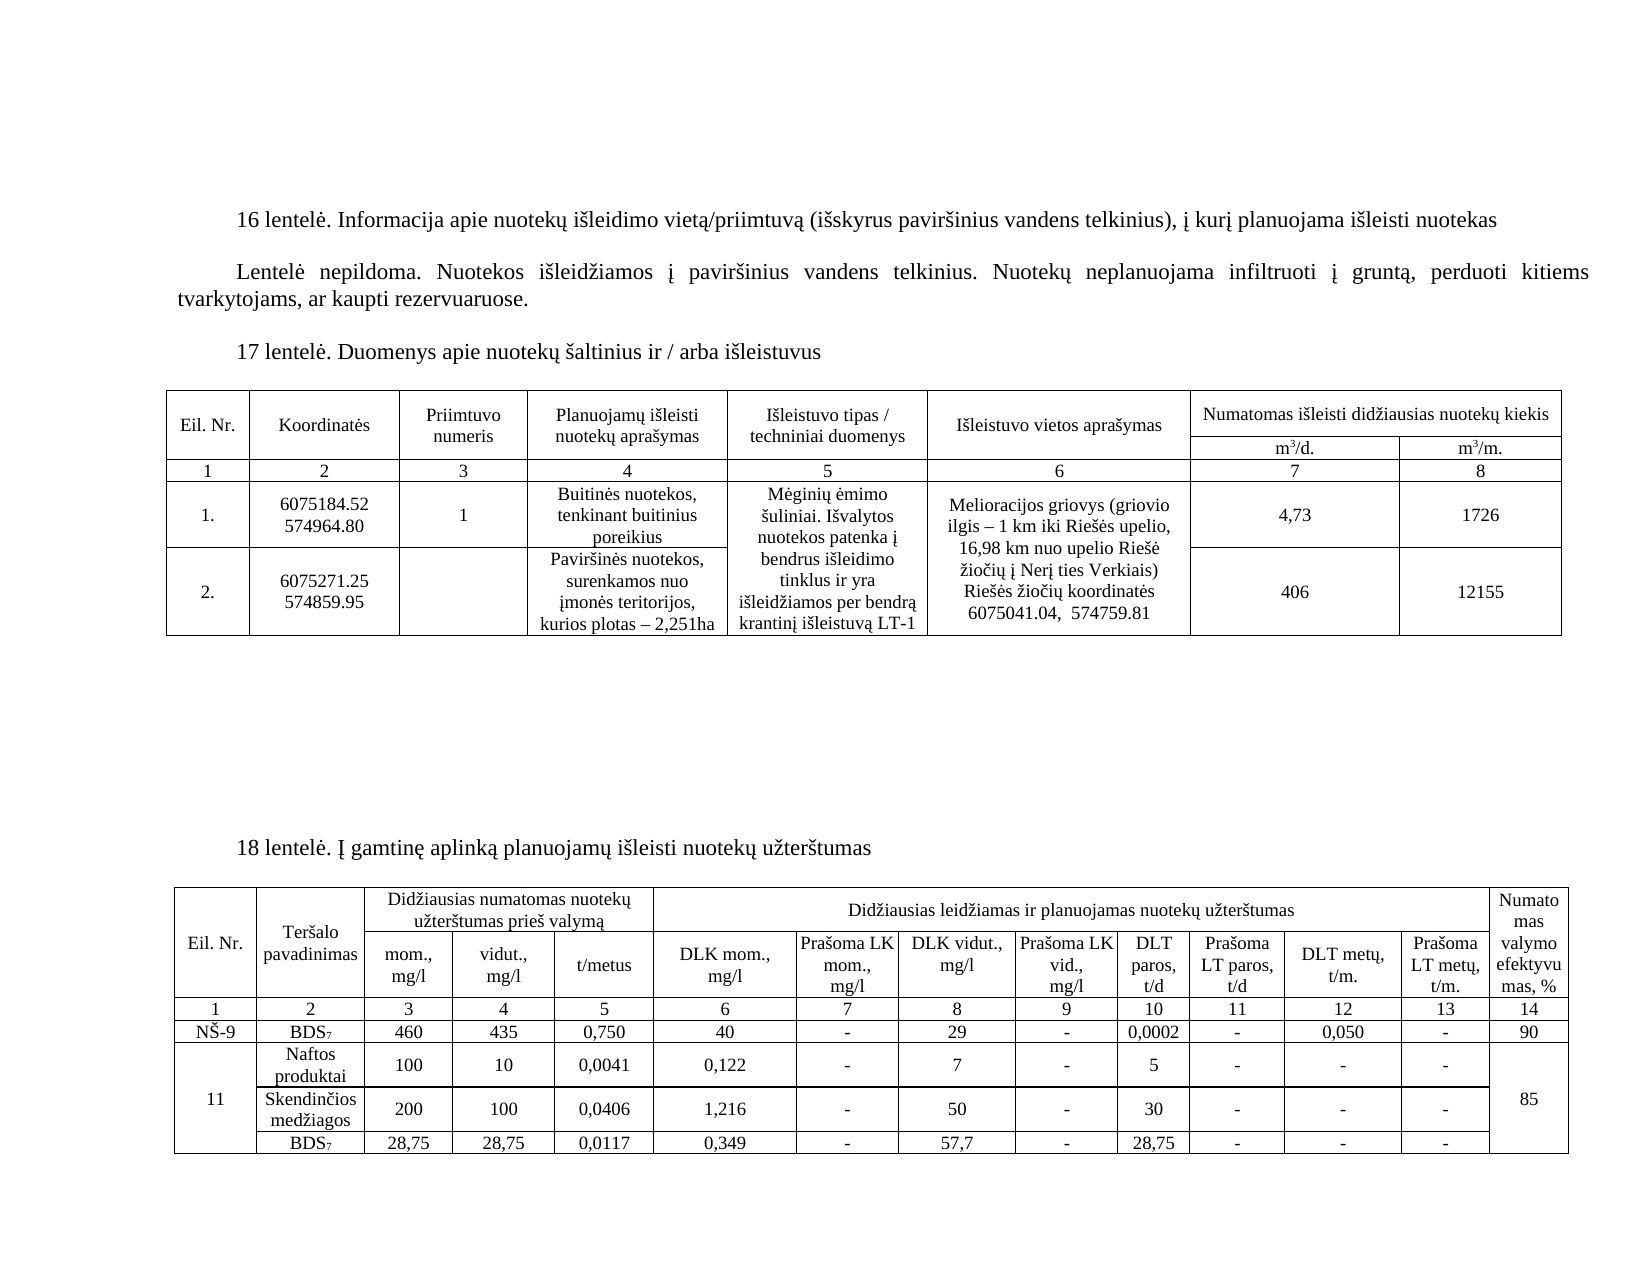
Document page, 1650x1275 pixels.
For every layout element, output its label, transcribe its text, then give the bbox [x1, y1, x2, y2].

table_cell - [1285, 1043, 1401, 1086]
table_cell vidut., mg/l [453, 932, 554, 997]
table_cell 1. [167, 482, 249, 547]
table_cell - [1190, 1132, 1284, 1153]
table_cell - [1190, 1088, 1284, 1131]
table_cell 5 [1118, 1043, 1189, 1086]
table_cell Prašoma LK vid., mg/l [1016, 932, 1117, 997]
table_cell - [797, 1132, 898, 1153]
table_cell - [1402, 1088, 1489, 1131]
table_cell 3 [400, 460, 527, 481]
table_cell Melioracijos griovys (griovio ilgis – 1 km iki Riešės upelio, 16,98 km nuo upelio Riešė žiočių į Nerį ties Verkiais) Riešės žiočių koordinatės 6075041.04, 574759.81 [928, 482, 1190, 634]
table_cell 13 [1402, 998, 1489, 1019]
table_cell 0,0002 [1118, 1021, 1189, 1042]
table_cell 100 [365, 1043, 452, 1086]
table_cell 12155 [1400, 548, 1561, 634]
table_cell 7 [1191, 460, 1399, 481]
table_cell 5 [555, 998, 653, 1019]
table_header Planuojamų išleisti nuotekų aprašymas [528, 391, 727, 459]
table_cell 85 [1490, 1043, 1568, 1153]
table_cell 1,216 [654, 1088, 796, 1131]
table_cell 50 [899, 1088, 1015, 1131]
table_cell 28,75 [453, 1132, 554, 1153]
table_cell 2 [250, 460, 399, 481]
table_cell 12 [1285, 998, 1401, 1019]
table_cell 0,349 [654, 1132, 796, 1153]
table_cell 0,750 [555, 1021, 653, 1042]
table_cell Mėginių ėmimo šuliniai. Išvalytos nuotekos patenka į bendrus išleidimo tinklus ir yra išleidžiamos per bendrą krantinį išleistuvą LT-1 [728, 482, 927, 634]
table_cell 1 [167, 460, 249, 481]
table_cell - [1016, 1088, 1117, 1131]
table_header Eil. Nr. [175, 888, 256, 997]
table_cell 28,75 [365, 1132, 452, 1153]
table_cell 10 [1118, 998, 1189, 1019]
table_cell 0,050 [1285, 1021, 1401, 1042]
table_header Numatomas valymo efektyvumas, % [1490, 888, 1568, 997]
table_cell 4 [528, 460, 727, 481]
table_cell NŠ-9 [175, 1021, 256, 1042]
table_cell - [1402, 1132, 1489, 1153]
table_cell - [797, 1088, 898, 1131]
table_cell Skendinčios medžiagos [257, 1088, 364, 1131]
table_cell 4 [453, 998, 554, 1019]
table_cell - [1016, 1021, 1117, 1042]
text 18 lentelė. Į gamtinę aplinką planuojamų išleisti nuotekų užterštumas [177, 834, 1591, 861]
table_cell Prašoma LT metų, t/m. [1402, 932, 1489, 997]
text 17 lentelė. Duomenys apie nuotekų šaltinius ir / arba išleistuvus [177, 338, 1591, 364]
table_cell 7 [797, 998, 898, 1019]
table_cell - [1190, 1043, 1284, 1086]
table_cell 1726 [1400, 482, 1561, 547]
table_cell 100 [453, 1088, 554, 1131]
table_cell 9 [1016, 998, 1117, 1019]
table_cell Naftos produktai [257, 1043, 364, 1086]
table_cell 57,7 [899, 1132, 1015, 1153]
table_cell DLT paros, t/d [1118, 932, 1189, 997]
table_cell - [1402, 1043, 1489, 1086]
table_cell mom., mg/l [365, 932, 452, 997]
text Lentelė nepildoma. Nuotekos išleidžiamos į paviršinius vandens telkinius. Nuotekų neplanuojama infiltruoti į gruntą, perduoti kitiems tvarkytojams, ar kaupti rezervuaruose. [177, 259, 1591, 311]
table_cell 29 [899, 1021, 1015, 1042]
table_cell 0,0117 [555, 1132, 653, 1153]
table_cell Paviršinės nuotekos, surenkamos nuo įmonės teritorijos, kurios plotas – 2,251ha [528, 548, 727, 634]
table_cell 40 [654, 1021, 796, 1042]
table_cell Prašoma LK mom., mg/l [797, 932, 898, 997]
table_header Koordinatės [250, 391, 399, 459]
table_cell 460 [365, 1021, 452, 1042]
table_cell - [1285, 1088, 1401, 1131]
table_cell 6 [928, 460, 1190, 481]
table_cell - [1402, 1021, 1489, 1042]
table_header Eil. Nr. [167, 391, 249, 459]
table_cell 406 [1191, 548, 1399, 634]
table_cell - [1016, 1043, 1117, 1086]
table_header Išleistuvo tipas / techniniai duomenys [728, 391, 927, 459]
table_cell - [1016, 1132, 1117, 1153]
table_header Teršalo pavadinimas [257, 888, 364, 997]
table_cell DLT metų, t/m. [1285, 932, 1401, 997]
table_cell 11 [175, 1043, 256, 1153]
table_cell 5 [728, 460, 927, 481]
table_cell 30 [1118, 1088, 1189, 1131]
table_cell 435 [453, 1021, 554, 1042]
table_cell 14 [1490, 998, 1568, 1019]
table_cell BDS7 [257, 1132, 364, 1153]
table_cell m3/m. [1400, 437, 1561, 459]
table_cell BDS7 [257, 1021, 364, 1042]
table_cell 6075271.25 574859.95 [250, 548, 399, 634]
table_cell 28,75 [1118, 1132, 1189, 1153]
table_cell 0,0041 [555, 1043, 653, 1086]
table_header Priimtuvo numeris [400, 391, 527, 459]
table_cell 10 [453, 1043, 554, 1086]
table_header Didžiausias numatomas nuotekų užterštumas prieš valymą [365, 888, 653, 931]
table_header Didžiausias leidžiamas ir planuojamas nuotekų užterštumas [654, 888, 1489, 931]
table_cell 2 [257, 998, 364, 1019]
table_cell 6 [654, 998, 796, 1019]
table_cell DLK vidut., mg/l [899, 932, 1015, 997]
table_header Numatomas išleisti didžiausias nuotekų kiekis [1191, 391, 1561, 436]
table_cell 0,0406 [555, 1088, 653, 1131]
table_cell 200 [365, 1088, 452, 1131]
table_cell [400, 548, 527, 634]
table_cell 90 [1490, 1021, 1568, 1042]
table_cell - [1285, 1132, 1401, 1153]
table_cell 8 [1400, 460, 1561, 481]
table_cell 7 [899, 1043, 1015, 1086]
table_cell Prašoma LT paros, t/d [1190, 932, 1284, 997]
table_cell DLK mom., mg/l [654, 932, 796, 997]
table_header Išleistuvo vietos aprašymas [928, 391, 1190, 459]
table_cell m3/d. [1191, 437, 1399, 459]
table_cell - [797, 1043, 898, 1086]
table_cell 1 [175, 998, 256, 1019]
table_cell 1 [400, 482, 527, 547]
table_cell 6075184.52 574964.80 [250, 482, 399, 547]
table_cell 3 [365, 998, 452, 1019]
table_cell 0,122 [654, 1043, 796, 1086]
table_cell 11 [1190, 998, 1284, 1019]
table_cell - [797, 1021, 898, 1042]
table_cell - [1190, 1021, 1284, 1042]
table_cell 4,73 [1191, 482, 1399, 547]
table_cell t/metus [555, 932, 653, 997]
table_cell Buitinės nuotekos, tenkinant buitinius poreikius [528, 482, 727, 547]
text 16 lentelė. Informacija apie nuotekų išleidimo vietą/priimtuvą (išskyrus paviršinius vandens telkinius), į kurį planuojama išleisti nuotekas [177, 206, 1591, 232]
table_cell 2. [167, 548, 249, 634]
table_cell 8 [899, 998, 1015, 1019]
